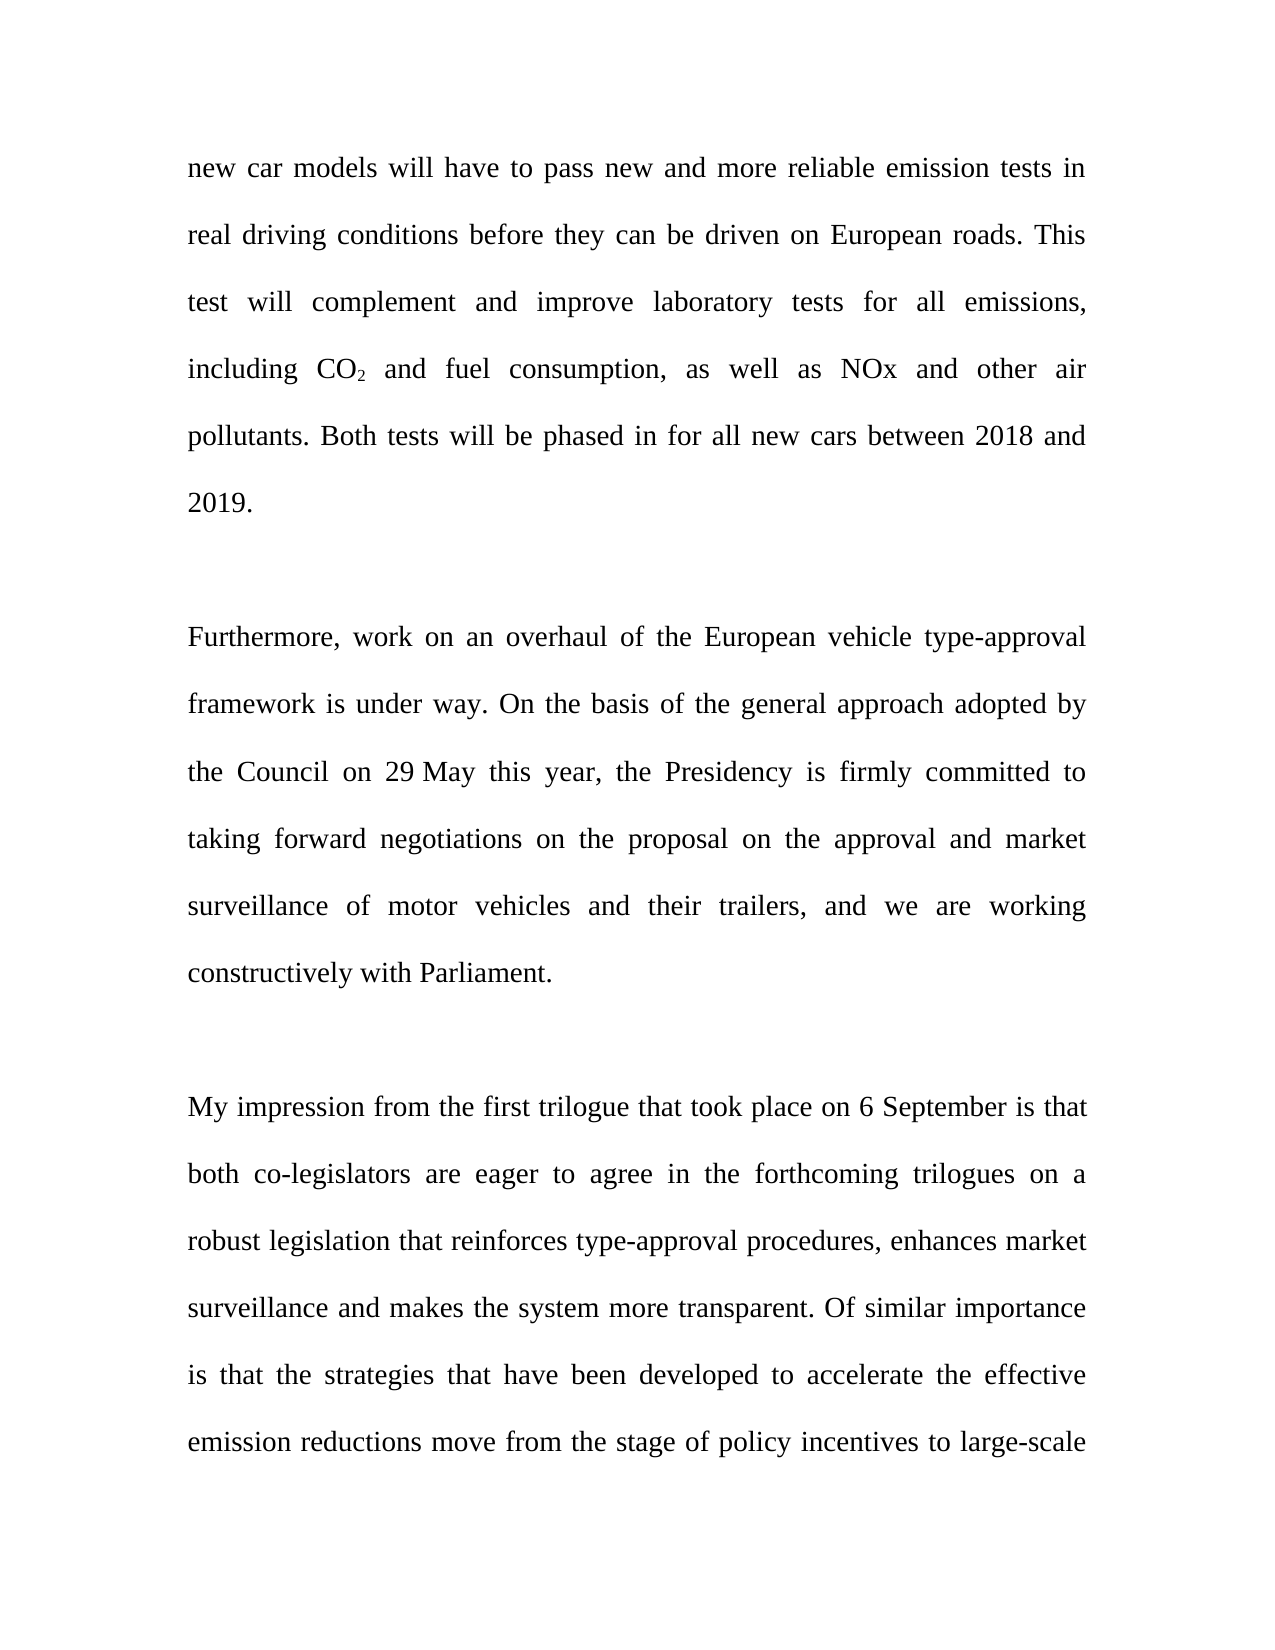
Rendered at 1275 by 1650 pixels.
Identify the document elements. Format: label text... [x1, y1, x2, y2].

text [187, 150, 1087, 519]
text Furthermore, work on an overhaul of the European vehicle type-approval framework is under way. On the basis of the general approach adopted by the Council on 29 May this year, the Presidency is firmly committed to taking forward negotiations on the proposal on the approval and market surveillance of motor vehicles and their trailers, and we are working constructively with Parliament. [187, 619, 1087, 988]
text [187, 1089, 1087, 1458]
